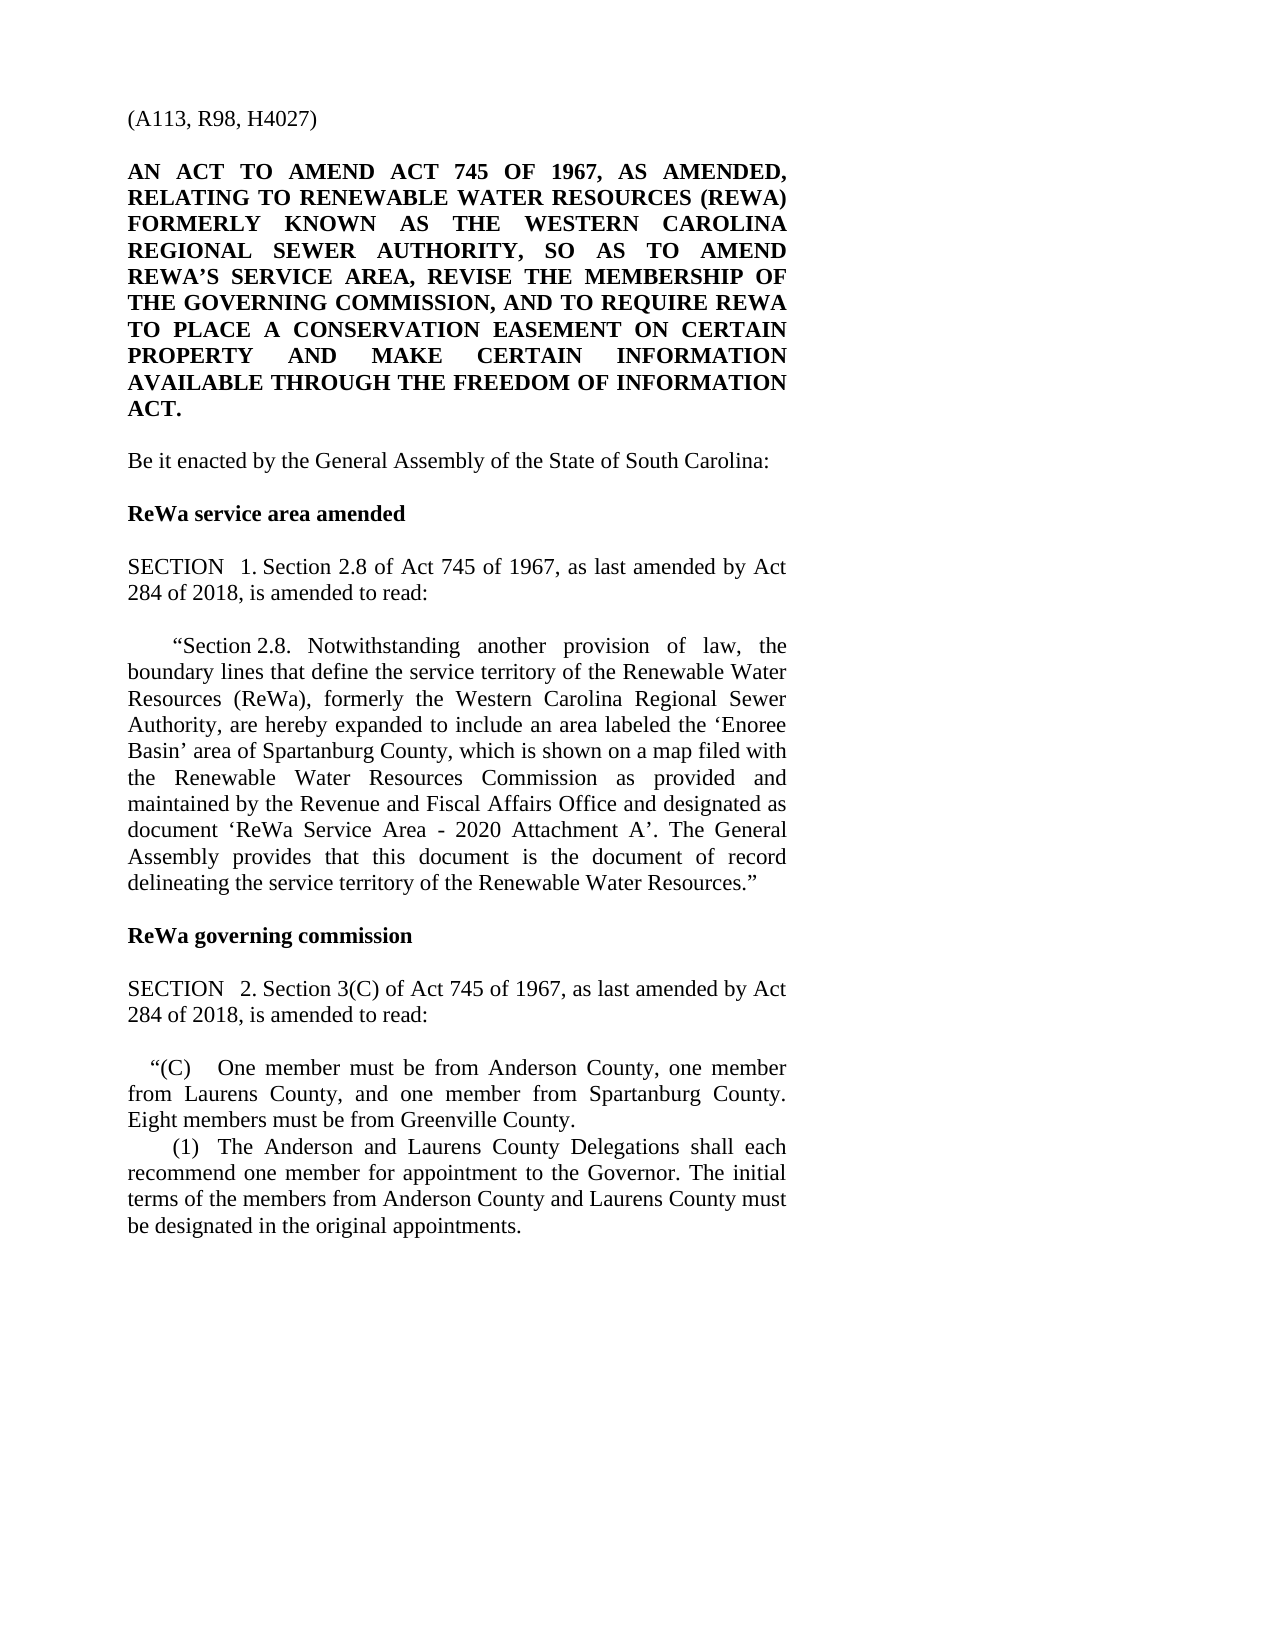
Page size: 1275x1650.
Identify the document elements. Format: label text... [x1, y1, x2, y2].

text ReWa service area amended [127, 500, 787, 527]
text SECTION 2. Section 3(C) of Act 745 of 1967, as last amended by Act 284 of 2018, is amended to read: [127, 975, 787, 1027]
text ReWa governing commission [127, 922, 787, 948]
text SECTION 1. Section 2.8 of Act 745 of 1967, as last amended by Act 284 of 2018, is amended to read: [127, 553, 787, 606]
text (1) The Anderson and Laurens County Delegations shall each recommend one member for appointment to the Governor. The initial terms of the members from Anderson County and Laurens County must be designated in the original appointments. [127, 1133, 787, 1238]
text “(C) One member must be from Anderson County, one member from Laurens County, and one member from Spartanburg County. Eight members must be from Greenville County. [127, 1054, 787, 1133]
text (A113, R98, H4027) [127, 105, 787, 131]
text AN ACT TO AMEND ACT 745 OF 1967, AS AMENDED, RELATING TO RENEWABLE WATER RESOURCES (REWA) FORMERLY KNOWN AS THE WESTERN CAROLINA REGIONAL SEWER AUTHORITY, SO AS TO AMEND REWA’S SERVICE AREA, REVISE THE MEMBERSHIP OF THE GOVERNING COMMISSION, AND TO REQUIRE REWA TO PLACE A CONSERVATION EASEMENT ON CERTAIN PROPERTY AND MAKE CERTAIN INFORMATION AVAILABLE THROUGH THE FREEDOM OF INFORMATION ACT. [127, 158, 787, 421]
text “Section 2.8. Notwithstanding another provision of law, the boundary lines that define the service territory of the Renewable Water Resources (ReWa), formerly the Western Carolina Regional Sewer Authority, are hereby expanded to include an area labeled the ‘Enoree Basin’ area of Spartanburg County, which is shown on a map filed with the Renewable Water Resources Commission as provided and maintained by the Revenue and Fiscal Affairs Office and designated as document ‘ReWa Service Area - 2020 Attachment A’. The General Assembly provides that this document is the document of record delineating the service territory of the Renewable Water Resources.” [127, 632, 787, 896]
text Be it enacted by the General Assembly of the State of South Carolina: [127, 448, 787, 474]
